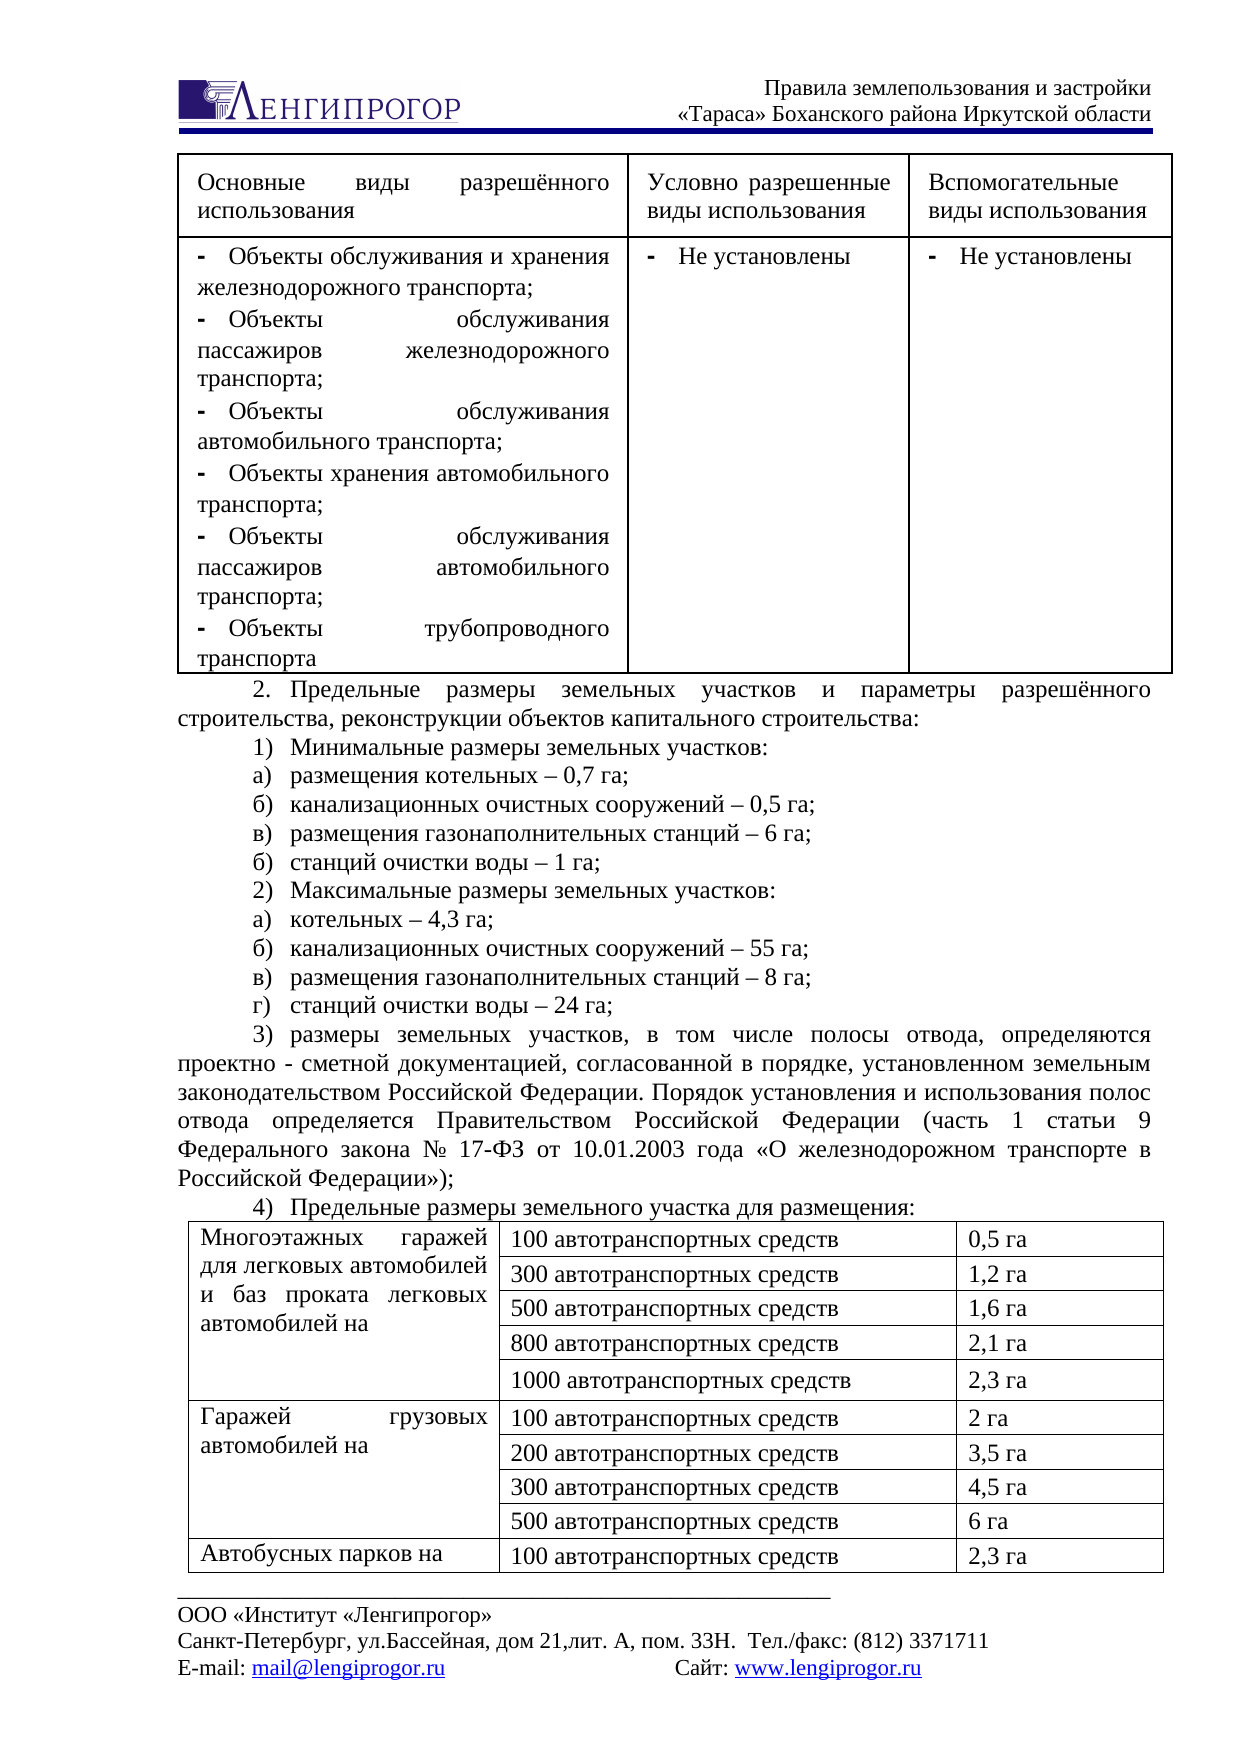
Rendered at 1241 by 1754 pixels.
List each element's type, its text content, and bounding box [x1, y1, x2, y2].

list Предельные размеры земельных участков и параметры разрешённого строительства, реконструкции объектов капитального строительства: [177, 674, 1152, 732]
table_header Условно разрешенные виды использования [629, 155, 908, 236]
table_cell 100 автотранспортных средств [500, 1401, 956, 1434]
table_cell [957, 1326, 1163, 1359]
table_header [957, 1222, 1163, 1256]
table_header Основные виды разрешённого использования [179, 155, 627, 236]
table_cell [957, 1401, 1163, 1434]
table_cell [957, 1291, 1163, 1324]
table_cell [957, 1360, 1163, 1400]
table_cell [957, 1539, 1163, 1572]
table_cell Не установлены [910, 238, 1171, 672]
list размещения газонаполнительных станций – ; [177, 962, 1152, 991]
table_cell 500 автотранспортных средств [500, 1504, 956, 1537]
table_cell [957, 1470, 1163, 1503]
table_cell 500 автотранспортных средств [500, 1291, 956, 1324]
list размеры земельных участков, в том числе полосы отвода, определяются проектно - сметной документацией, согласованной в порядке, установленном земельным законодательством Российской Федерации. Порядок установления и использования полос отвода определяется Правительством Российской Федерации (часть 1 статьи 9 Федерального закона № 17-ФЗ от 10.01.2003 года «О железнодорожном транспорте в Российской Федерации»); [177, 1019, 1152, 1192]
picture [178, 80, 460, 123]
table_header Вспомогательные виды использования [910, 155, 1171, 236]
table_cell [189, 1539, 499, 1572]
list Минимальные размеры земельных участков: [177, 732, 1152, 761]
table_cell Не установлены [629, 238, 908, 672]
list Максимальные размеры земельных участков: [177, 876, 1152, 904]
list канализационных очистных сооружений – ; [177, 933, 1152, 962]
table_cell Гаражей грузовых автомобилей на [189, 1401, 499, 1537]
table_cell 300 автотранспортных средств [500, 1257, 956, 1290]
list котельных – ; [177, 904, 1152, 933]
table_cell [957, 1504, 1163, 1537]
table_cell 300 автотранспортных средств [500, 1470, 956, 1503]
list канализационных очистных сооружений – ; [177, 789, 1152, 818]
table_cell Объекты обслуживания и хранения железнодорожного транспорта; Объекты обслуживания пассажиров железнодорожного транспорта; Объекты обслуживания автомобильного транспорта; Объекты хранения автомобильного транспорта; Объекты обслуживания пассажиров автомобильного транспорта; Объекты трубопроводного транспорта [179, 238, 627, 672]
table_cell 200 автотранспортных средств [500, 1435, 956, 1469]
table_header Многоэтажных гаражей для легковых автомобилей и баз проката легковых автомобилей на [189, 1222, 499, 1400]
table_header 100 автотранспортных средств [500, 1222, 956, 1256]
list размещения газонаполнительных станций – ; [177, 818, 1152, 847]
table_cell 1000 автотранспортных средств [500, 1360, 956, 1400]
list станций очистки воды – ; [177, 847, 1152, 876]
list станций очистки воды – ; [177, 991, 1152, 1019]
table_cell [957, 1257, 1163, 1290]
table_cell 800 автотранспортных средств [500, 1326, 956, 1359]
list размещения котельных – ; [177, 761, 1152, 789]
table_cell 100 автотранспортных средств [500, 1539, 956, 1572]
table_cell [957, 1435, 1163, 1469]
list Предельные размеры земельного участка для размещения: [177, 1192, 1152, 1221]
